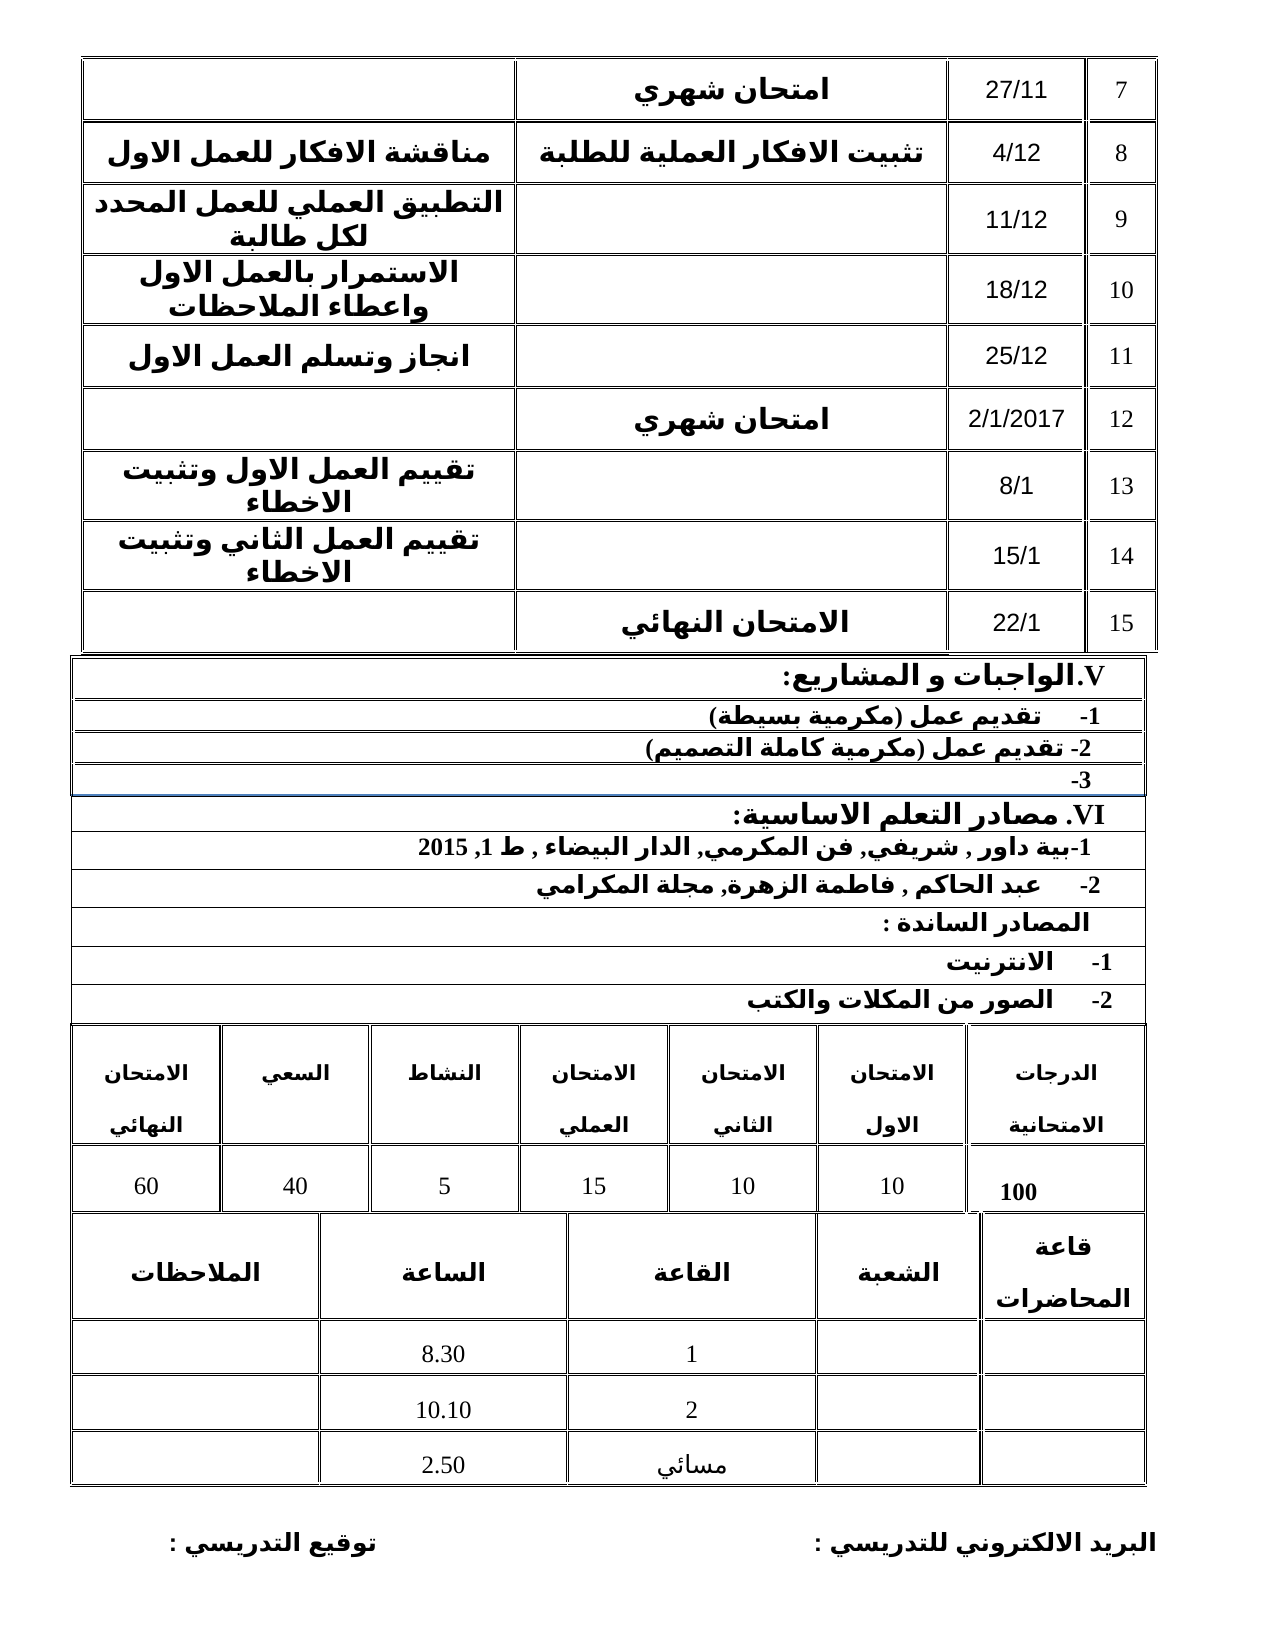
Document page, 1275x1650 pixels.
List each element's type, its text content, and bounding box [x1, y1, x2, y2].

table_cell 27/11 [948, 59, 1084, 119]
table_cell [816, 1429, 980, 1484]
table_cell تثبيت الافكار العملية للطلبة [517, 123, 946, 182]
table_cell الامتحان النهائي [73, 1026, 219, 1143]
table_cell 1-بية داور , شريفي, فن المكرمي, الدار البيضاء , ط 1, 2015 [72, 832, 1145, 869]
table_cell [73, 1321, 318, 1373]
table_cell الامتحان الثاني [670, 1026, 816, 1143]
table_cell 11 [1088, 323, 1155, 386]
table_header الواجبات و المشاريع: [73, 659, 1144, 698]
table_cell [71, 1429, 319, 1484]
table_cell الساعة [321, 1214, 566, 1318]
table_cell الملاحظات [73, 1214, 318, 1318]
table_cell الشعبة [818, 1211, 981, 1318]
table_cell 2.50 [320, 1429, 568, 1484]
table_cell 5 [372, 1146, 518, 1211]
table_cell الدرجات الامتحانية [967, 1023, 1145, 1143]
table_cell [73, 1376, 318, 1428]
table_cell مسائي [568, 1432, 816, 1484]
table_cell 11/12 [948, 182, 1086, 252]
table_cell 15/1 [948, 519, 1086, 589]
table_cell تقييم العمل الاول وتثبيت الاخطاء [84, 452, 514, 519]
table_cell عبد الحاكم , فاطمة الزهرة, مجلة المكرامي [72, 870, 1145, 907]
text البريد الالكتروني للتدريسي : توقيع التدريسي : [83, 1528, 1157, 1557]
table_cell 18/12 [949, 253, 1085, 323]
table_cell 100 [967, 1143, 1146, 1211]
table_cell [517, 256, 946, 323]
table_cell 22/1 [948, 589, 1086, 652]
table_cell 60 [73, 1146, 219, 1211]
table_cell 8/1 [949, 449, 1085, 519]
table_cell الاستمرار بالعمل الاول واعطاء الملاحظات [84, 256, 514, 323]
table_header مصادر التعلم الاساسية: [72, 797, 1145, 831]
table_cell [981, 1373, 1146, 1428]
table_cell 8.30 [321, 1321, 566, 1373]
table_cell انجاز وتسلم العمل الاول [84, 326, 514, 386]
table_cell 13 [1088, 449, 1155, 519]
table_cell [983, 1429, 1146, 1484]
table_cell النشاط [372, 1026, 518, 1143]
table_cell الامتحان الاول [818, 1023, 967, 1143]
table_cell امتحان شهري [515, 57, 948, 119]
table_cell [816, 1373, 981, 1428]
table_cell الامتحان العملي [521, 1026, 667, 1143]
table_cell [83, 592, 515, 652]
table_cell 10 [818, 1143, 967, 1211]
table_cell الامتحان النهائي [515, 589, 948, 652]
table_cell 3- [71, 762, 1146, 794]
table_cell 2 [569, 1376, 815, 1428]
table_cell تقييم العمل الثاني وتثبيت الاخطاء [84, 522, 514, 589]
table_cell 14 [1086, 519, 1157, 589]
table_cell الصور من المكلات والكتب [72, 985, 1145, 1023]
table_cell [517, 326, 946, 386]
table_cell السعي [223, 1026, 368, 1143]
table_cell التطبيق العملي للعمل المحدد لكل طالبة [84, 185, 514, 252]
table_cell المصادر الساندة : [72, 908, 1145, 946]
table_cell 10 [1088, 253, 1155, 323]
table_cell 9 [1086, 182, 1157, 252]
table_cell 8 [1086, 119, 1157, 182]
table_cell 15 [1086, 589, 1157, 652]
table_cell امتحان شهري [517, 389, 946, 449]
table_cell تقديم عمل (مكرمية بسيطة) [71, 698, 1146, 730]
table_cell 2/1/2017 [949, 386, 1085, 449]
table_cell [517, 185, 946, 252]
table_cell 7 [1086, 57, 1157, 119]
table_cell 4/12 [948, 119, 1086, 182]
table_cell 15 [521, 1146, 667, 1211]
table_cell 12 [1088, 386, 1155, 449]
table_cell [981, 1318, 1146, 1373]
table_cell 25/12 [949, 323, 1085, 386]
table_cell القاعة [569, 1214, 815, 1318]
table_cell [83, 59, 515, 119]
table_cell قاعة المحاضرات [983, 1212, 1144, 1318]
table_cell [517, 452, 946, 519]
table_cell [816, 1318, 981, 1373]
table_cell [84, 389, 514, 449]
table_cell 10.10 [321, 1376, 566, 1428]
table_cell 40 [223, 1146, 368, 1211]
table_cell مناقشة الافكار للعمل الاول [84, 123, 514, 182]
table_cell 1 [569, 1321, 815, 1373]
table_cell [517, 522, 946, 589]
table_cell 10 [670, 1146, 816, 1211]
table_cell الانترنيت [72, 947, 1145, 984]
table_cell 2- تقديم عمل (مكرمية كاملة التصميم) [71, 730, 1146, 762]
